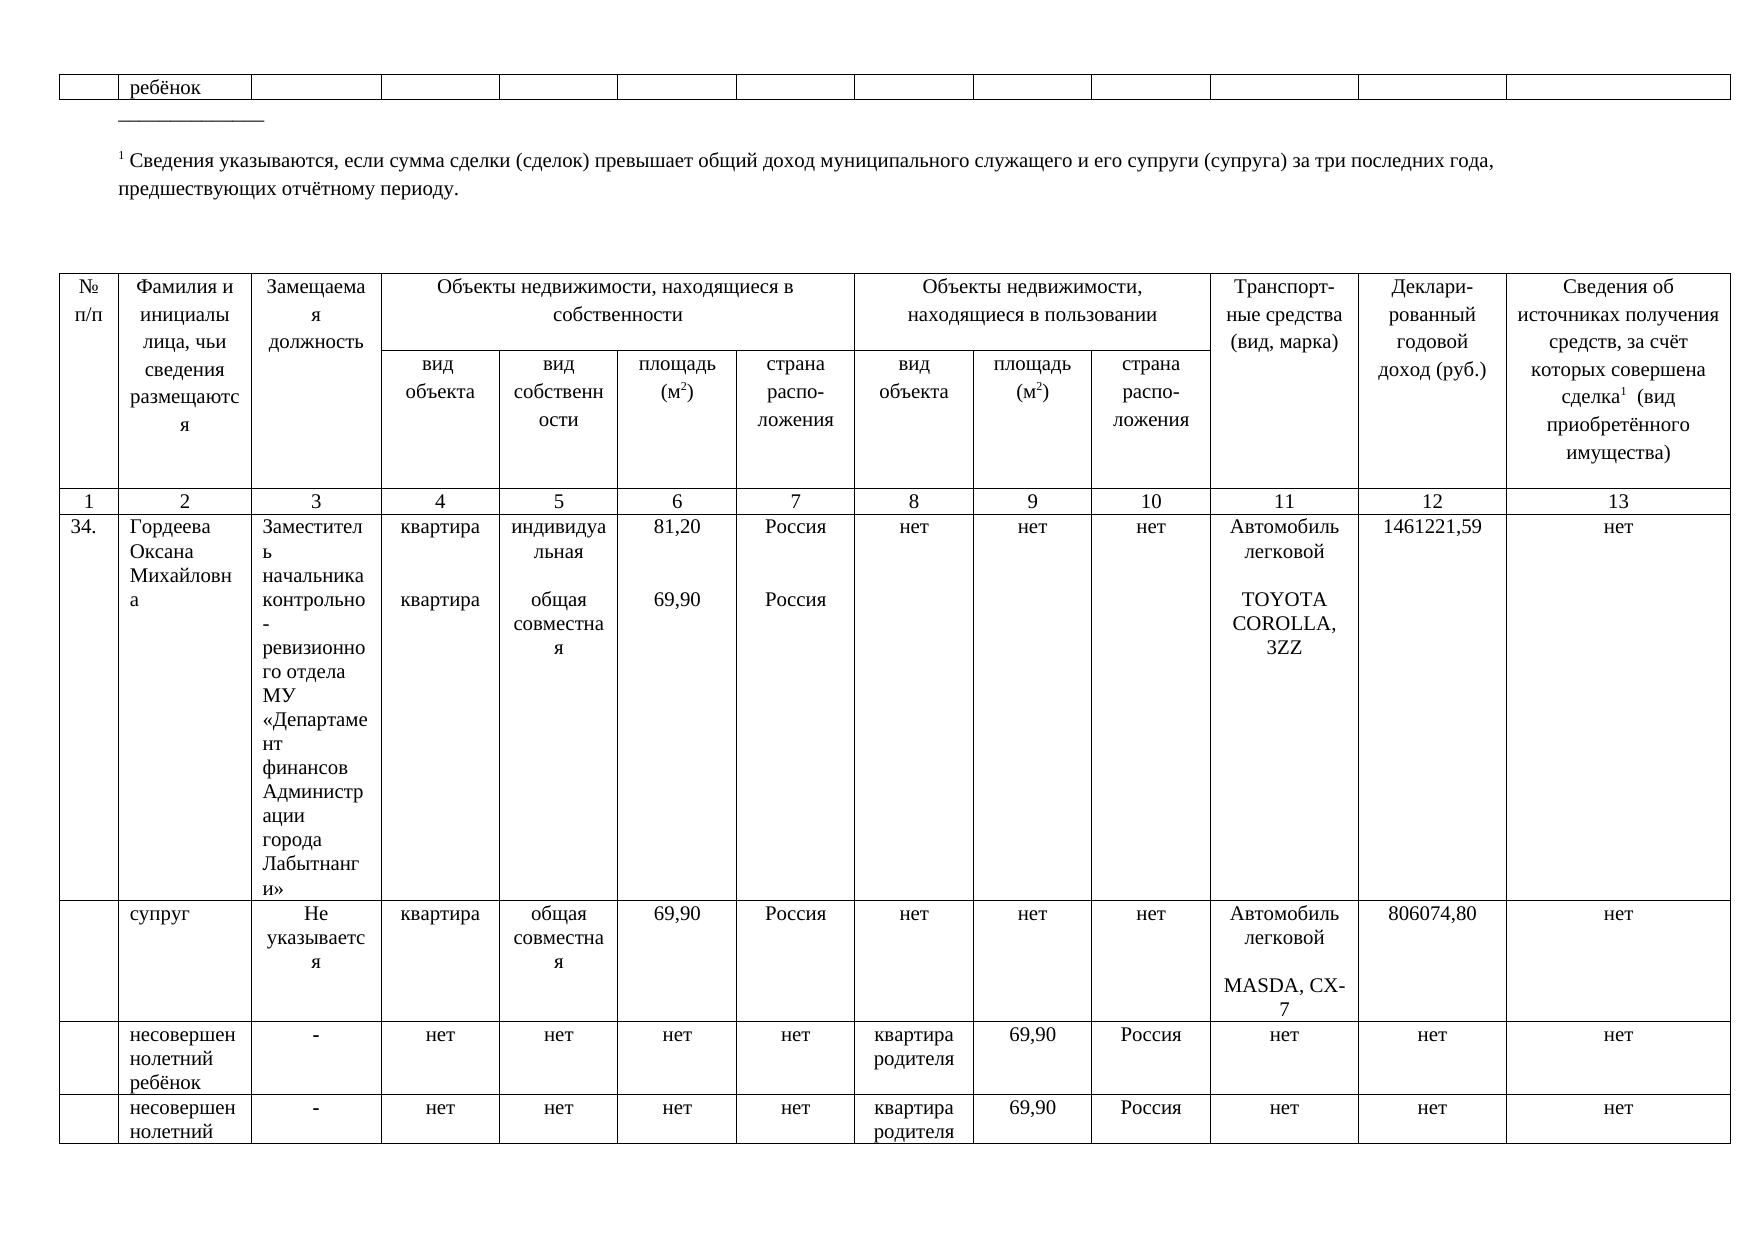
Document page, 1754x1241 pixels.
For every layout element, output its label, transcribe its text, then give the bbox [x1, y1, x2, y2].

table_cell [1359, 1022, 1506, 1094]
table_cell [60, 75, 118, 99]
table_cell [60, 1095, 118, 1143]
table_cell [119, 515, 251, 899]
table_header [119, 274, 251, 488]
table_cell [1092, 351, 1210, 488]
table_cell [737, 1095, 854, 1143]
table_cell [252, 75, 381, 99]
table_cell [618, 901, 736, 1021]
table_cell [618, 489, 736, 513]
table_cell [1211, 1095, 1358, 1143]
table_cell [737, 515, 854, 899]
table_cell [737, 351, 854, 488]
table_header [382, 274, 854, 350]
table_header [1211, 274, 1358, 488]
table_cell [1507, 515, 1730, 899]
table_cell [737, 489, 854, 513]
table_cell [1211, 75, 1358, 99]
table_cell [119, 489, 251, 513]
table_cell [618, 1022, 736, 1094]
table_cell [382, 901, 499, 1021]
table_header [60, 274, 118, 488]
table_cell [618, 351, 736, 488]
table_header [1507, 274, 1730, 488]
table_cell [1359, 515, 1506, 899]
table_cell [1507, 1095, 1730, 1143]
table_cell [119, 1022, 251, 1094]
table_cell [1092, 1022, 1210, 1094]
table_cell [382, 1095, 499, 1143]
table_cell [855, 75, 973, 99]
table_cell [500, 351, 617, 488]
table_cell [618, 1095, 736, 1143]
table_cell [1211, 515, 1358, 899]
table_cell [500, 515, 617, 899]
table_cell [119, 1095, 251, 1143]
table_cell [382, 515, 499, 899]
text 1 Сведения указываются, если сумма сделки (сделок) превышает общий доход муниципального служащего и его супруги (супруга) за три последних года, предшествующих отчётному периоду. [118, 148, 1636, 200]
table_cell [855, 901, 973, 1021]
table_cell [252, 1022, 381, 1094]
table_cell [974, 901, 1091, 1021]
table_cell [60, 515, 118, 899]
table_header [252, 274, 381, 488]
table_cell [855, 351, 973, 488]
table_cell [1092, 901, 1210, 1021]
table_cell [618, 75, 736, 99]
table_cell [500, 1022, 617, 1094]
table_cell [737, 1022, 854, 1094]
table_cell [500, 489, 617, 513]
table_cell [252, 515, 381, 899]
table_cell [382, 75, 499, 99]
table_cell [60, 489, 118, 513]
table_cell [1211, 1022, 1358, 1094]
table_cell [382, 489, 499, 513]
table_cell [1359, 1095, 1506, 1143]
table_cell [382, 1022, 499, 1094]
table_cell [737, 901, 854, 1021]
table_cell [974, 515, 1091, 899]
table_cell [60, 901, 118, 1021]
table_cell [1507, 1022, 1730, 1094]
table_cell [119, 75, 251, 99]
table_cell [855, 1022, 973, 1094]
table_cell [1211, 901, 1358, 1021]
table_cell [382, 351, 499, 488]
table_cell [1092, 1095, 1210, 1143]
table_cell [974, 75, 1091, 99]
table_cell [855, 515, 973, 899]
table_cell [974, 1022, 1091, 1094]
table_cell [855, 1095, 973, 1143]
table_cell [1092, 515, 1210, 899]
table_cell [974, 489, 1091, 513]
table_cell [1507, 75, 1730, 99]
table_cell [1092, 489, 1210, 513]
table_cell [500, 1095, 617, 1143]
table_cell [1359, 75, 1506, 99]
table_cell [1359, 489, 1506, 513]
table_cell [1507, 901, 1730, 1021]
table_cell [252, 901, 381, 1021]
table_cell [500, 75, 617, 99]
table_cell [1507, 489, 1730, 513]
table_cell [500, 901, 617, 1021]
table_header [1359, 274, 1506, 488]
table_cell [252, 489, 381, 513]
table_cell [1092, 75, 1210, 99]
text ______________ [118, 100, 1636, 124]
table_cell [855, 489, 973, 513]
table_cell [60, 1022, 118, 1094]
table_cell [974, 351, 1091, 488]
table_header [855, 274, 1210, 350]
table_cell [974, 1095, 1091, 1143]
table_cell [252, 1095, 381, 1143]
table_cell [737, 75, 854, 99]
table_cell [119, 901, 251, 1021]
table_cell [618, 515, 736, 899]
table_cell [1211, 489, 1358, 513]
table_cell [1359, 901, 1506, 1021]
